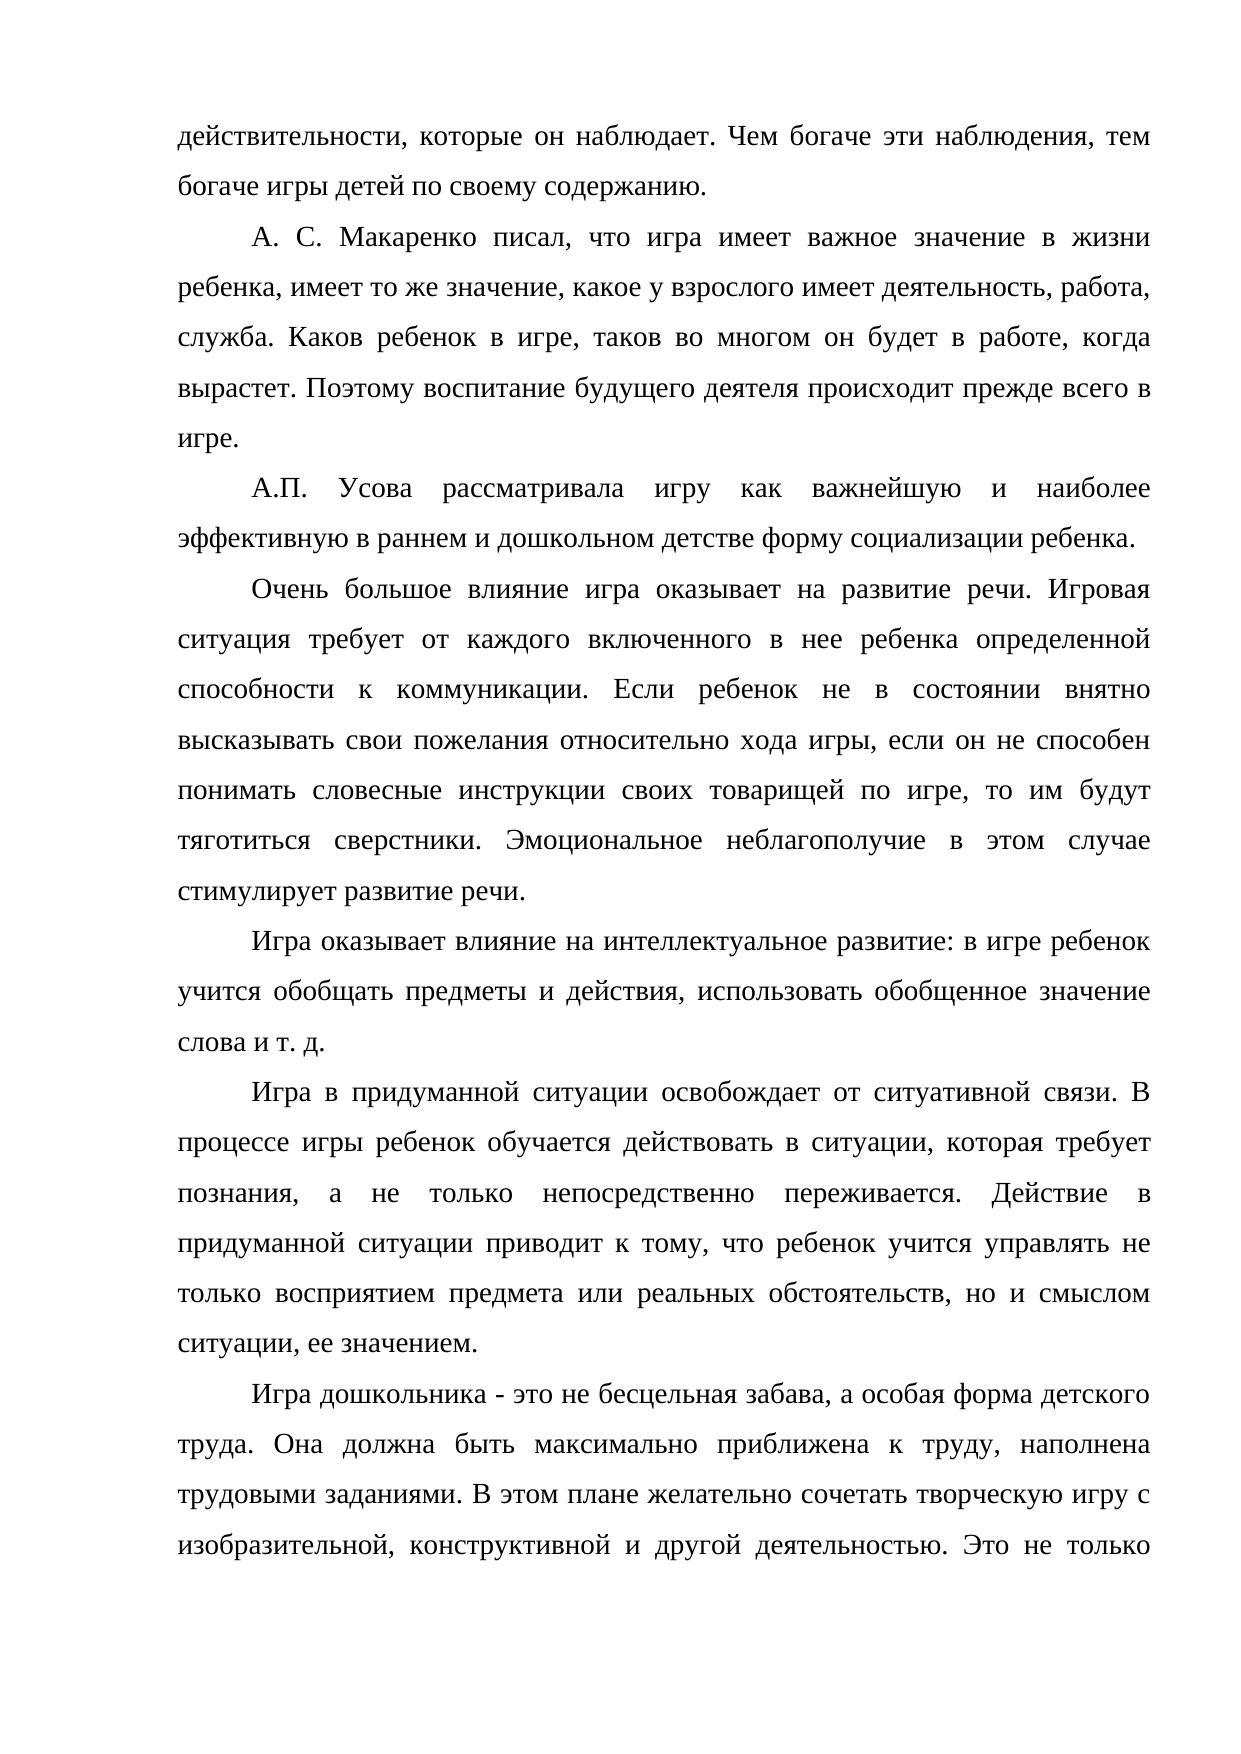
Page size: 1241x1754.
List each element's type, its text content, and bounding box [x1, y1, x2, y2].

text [177, 1376, 1152, 1560]
text А. С. Макаренко писал, что игра имеет важное значение в жизни ребенка, имеет то же значение, какое у взрослого имеет деятельность, работа, служба. Каков ребенок в игре, таков во многом он будет в работе, когда вырастет. Поэтому воспитание будущего деятеля происходит прежде всего в игре. [177, 219, 1152, 453]
text Игра в придуманной ситуации освобождает от ситуативной связи. В процессе игры ребенок обучается действовать в ситуации, которая требует познания, а не только непосредственно переживается. Действие в придуманной ситуации приводит к тому, что ребенок учится управлять не только восприятием предмета или реальных обстоятельств, но и смыслом ситуации, ее значением. [177, 1074, 1152, 1359]
text Игра оказывает влияние на интеллектуальное развитие: в игре ребенок учится обобщать предметы и действия, использовать обобщенное значение слова и т. д. [177, 923, 1152, 1057]
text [177, 118, 1152, 202]
text Очень большое влияние игра оказывает на развитие речи. Игровая ситуация требует от каждого включенного в нее ребенка определенной способности к коммуникации. Если ребенок не в состоянии внятно высказывать свои пожелания относительно хода игры, если он не способен понимать словесные инструкции своих товарищей по игре, то им будут тяготиться сверстники. Эмоциональное неблагополучие в этом случае стимулирует развитие речи. [177, 571, 1152, 906]
text А.П. Усова рассматривала игру как важнейшую и наиболее эффективную в раннем и дошкольном детстве форму социализации ребенка. [177, 470, 1152, 554]
